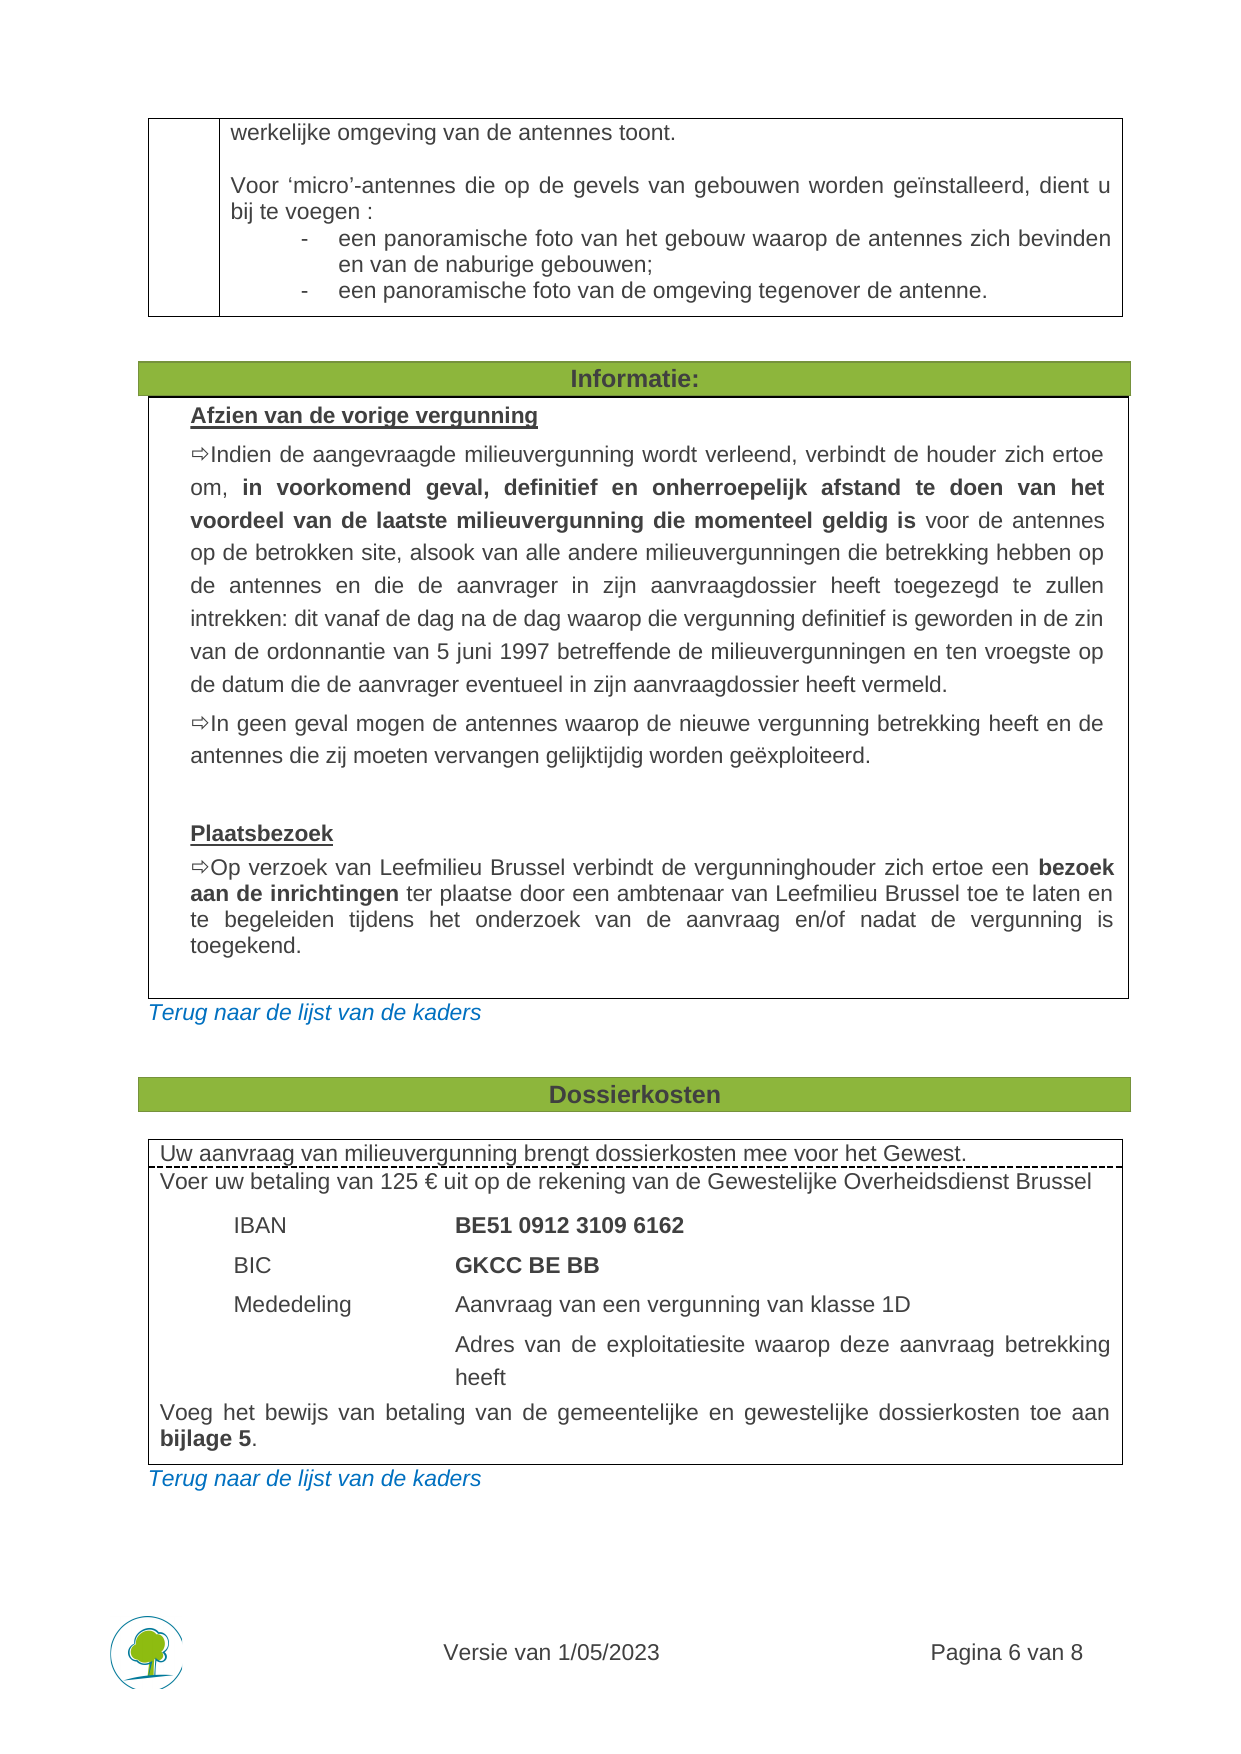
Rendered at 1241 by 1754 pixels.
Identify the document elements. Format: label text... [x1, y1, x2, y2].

text Terug naar de lijst van de kaders [148, 999, 1122, 1026]
table_cell Voeg het bewijs van betaling van de gemeentelijke en gewestelijke dossierkosten toe aan bijlage 5. [149, 1399, 1122, 1464]
picture [110, 1616, 183, 1689]
table_header Uw aanvraag van milieuvergunning brengt dossierkosten mee voor het Gewest. [149, 1140, 1122, 1166]
text Dossierkosten [139, 1078, 1130, 1111]
text Terug naar de lijst van de kaders [148, 1465, 1122, 1491]
table_header [179, 398, 1128, 998]
table_cell Aanvraag van een vergunning van klasse 1D Adres van de exploitatiesite waarop deze aanvraag betrekking heeft [444, 1286, 1122, 1398]
table_cell BIC [149, 1246, 443, 1286]
table_cell IBAN [149, 1207, 443, 1246]
table_header [149, 398, 179, 998]
table_cell Mededeling [149, 1286, 443, 1398]
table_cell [220, 119, 1122, 316]
table_cell BE51 0912 3109 6162 [444, 1207, 1122, 1246]
table_cell GKCC BE BB [444, 1246, 1122, 1286]
list Informatie: [139, 363, 1130, 395]
table_cell Voer uw betaling van 125 € uit op de rekening van de Gewestelijke Overheidsdienst Brussel [149, 1166, 1122, 1207]
